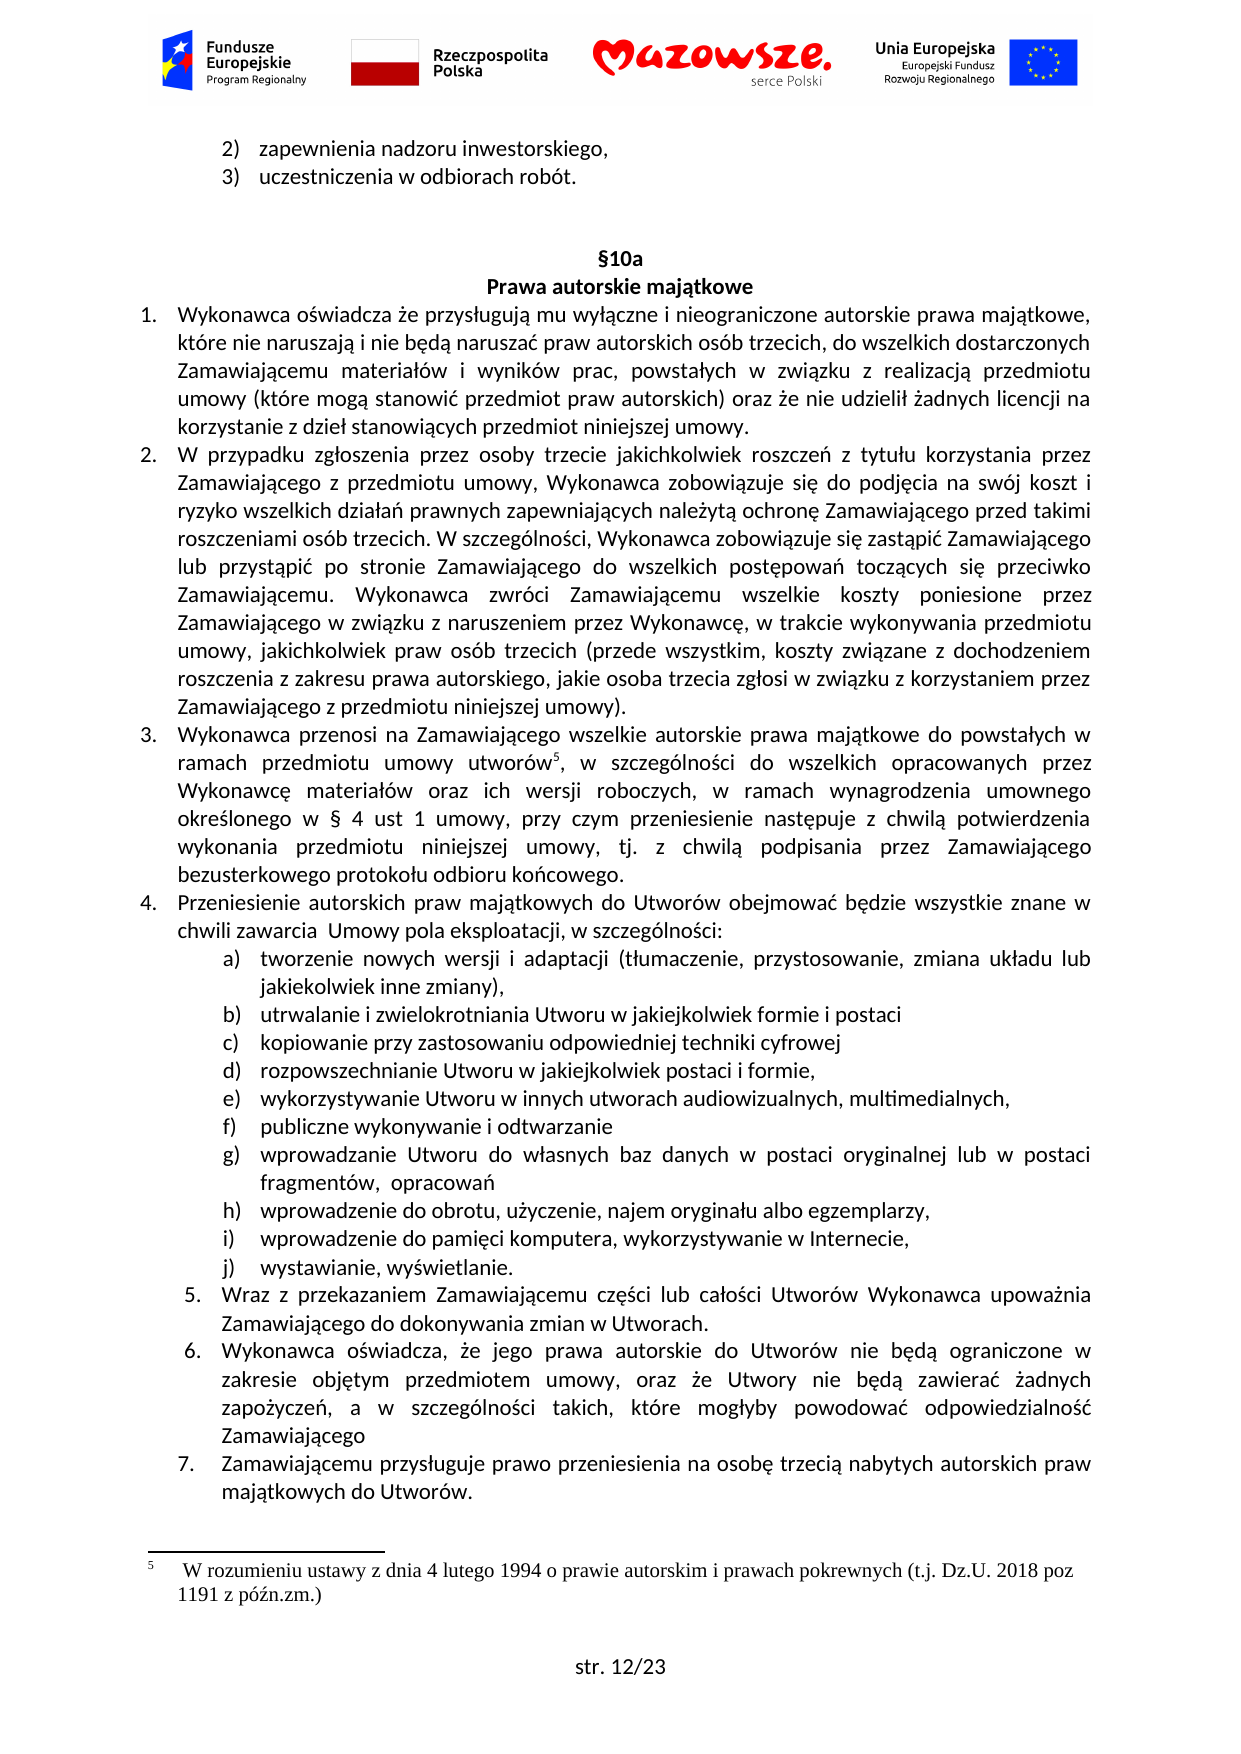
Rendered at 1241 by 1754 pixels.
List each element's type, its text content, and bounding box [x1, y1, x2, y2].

list tworzenie nowych wersji i adaptacji (tłumaczenie, przystosowanie, zmiana układu lub jakiekolwiek inne zmiany), [223, 944, 1093, 1000]
list Wykonawca oświadcza, że jego prawa autorskie do Utworów nie będą ograniczone w zakresie objętym przedmiotem umowy, oraz że Utwory nie będą zawierać żadnych zapożyczeń, a w szczególności takich, które mogłyby powodować odpowiedzialność Zamawiającego [184, 1337, 1093, 1449]
list W przypadku zgłoszenia przez osoby trzecie jakichkolwiek roszczeń z tytułu korzystania przez Zamawiającego z przedmiotu umowy, Wykonawca zobowiązuje się do podjęcia na swój koszt i ryzyko wszelkich działań prawnych zapewniających należytą ochronę Zamawiającego przed takimi roszczeniami osób trzecich. W szczególności, Wykonawca zobowiązuje się zastąpić Zamawiającego lub przystąpić po stronie Zamawiającego do wszelkich postępowań toczących się przeciwko Zamawiającemu. Wykonawca zwróci Zamawiającemu wszelkie koszty poniesione przez Zamawiającego w związku z naruszeniem przez Wykonawcę, w trakcie wykonywania przedmiotu umowy, jakichkolwiek praw osób trzecich (przede wszystkim, koszty związane z dochodzeniem roszczenia z zakresu prawa autorskiego, jakie osoba trzecia zgłosi w związku z korzystaniem przez Zamawiającego z przedmiotu niniejszej umowy). [140, 440, 1093, 720]
list wykorzystywanie Utworu w innych utworach audiowizualnych, multimedialnych, [223, 1084, 1093, 1112]
list zapewnienia nadzoru inwestorskiego, [221, 134, 1093, 162]
list utrwalanie i zwielokrotniania Utworu w jakiejkolwiek formie i postaci [223, 1000, 1093, 1028]
list wystawianie, wyświetlanie. [223, 1253, 1093, 1281]
list Wykonawca przenosi na Zamawiającego wszelkie autorskie prawa majątkowe do powstałych w ramach przedmiotu umowy utworów, w szczególności do wszelkich opracowanych przez Wykonawcę materiałów oraz ich wersji roboczych, w ramach wynagrodzenia umownego określonego w § 4 ust 1 umowy, przy czym przeniesienie następuje z chwilą potwierdzenia wykonania przedmiotu niniejszej umowy, tj. z chwilą podpisania przez Zamawiającego bezusterkowego protokołu odbioru końcowego. [140, 720, 1093, 888]
list uczestniczenia w odbiorach robót. [221, 162, 1093, 190]
subtitle §10a [148, 244, 1093, 272]
text Prawa autorskie majątkowe [148, 272, 1093, 300]
list wprowadzanie Utworu do własnych baz danych w postaci oryginalnej lub w postaci fragmentów, opracowań [223, 1141, 1093, 1197]
list Wykonawca oświadcza że przysługują mu wyłączne i nieograniczone autorskie prawa majątkowe, które nie naruszają i nie będą naruszać praw autorskich osób trzecich, do wszelkich dostarczonych Zamawiającemu materiałów i wyników prac, powstałych w związku z realizacją przedmiotu umowy (które mogą stanowić przedmiot praw autorskich) oraz że nie udzielił żadnych licencji na korzystanie z dzieł stanowiących przedmiot niniejszej umowy. [140, 300, 1093, 440]
list kopiowanie przy zastosowaniu odpowiedniej techniki cyfrowej [223, 1028, 1093, 1056]
picture [147, 14, 1093, 106]
list wprowadzenie do obrotu, użyczenie, najem oryginału albo egzemplarzy, [223, 1197, 1093, 1224]
list Zamawiającemu przysługuje prawo przeniesienia na osobę trzecią nabytych autorskich praw majątkowych do Utworów. [177, 1449, 1093, 1505]
list Wraz z przekazaniem Zamawiającemu części lub całości Utworów Wykonawca upoważnia Zamawiającego do dokonywania zmian w Utworach. [184, 1281, 1093, 1337]
list wprowadzenie do pamięci komputera, wykorzystywanie w Internecie, [223, 1224, 1093, 1253]
list Przeniesienie autorskich praw majątkowych do Utworów obejmować będzie wszystkie znane w chwili zawarcia Umowy pola eksploatacji, w szczególności: [140, 888, 1093, 944]
list rozpowszechnianie Utworu w jakiejkolwiek postaci i formie, [223, 1056, 1093, 1084]
list publiczne wykonywanie i odtwarzanie [223, 1112, 1093, 1141]
